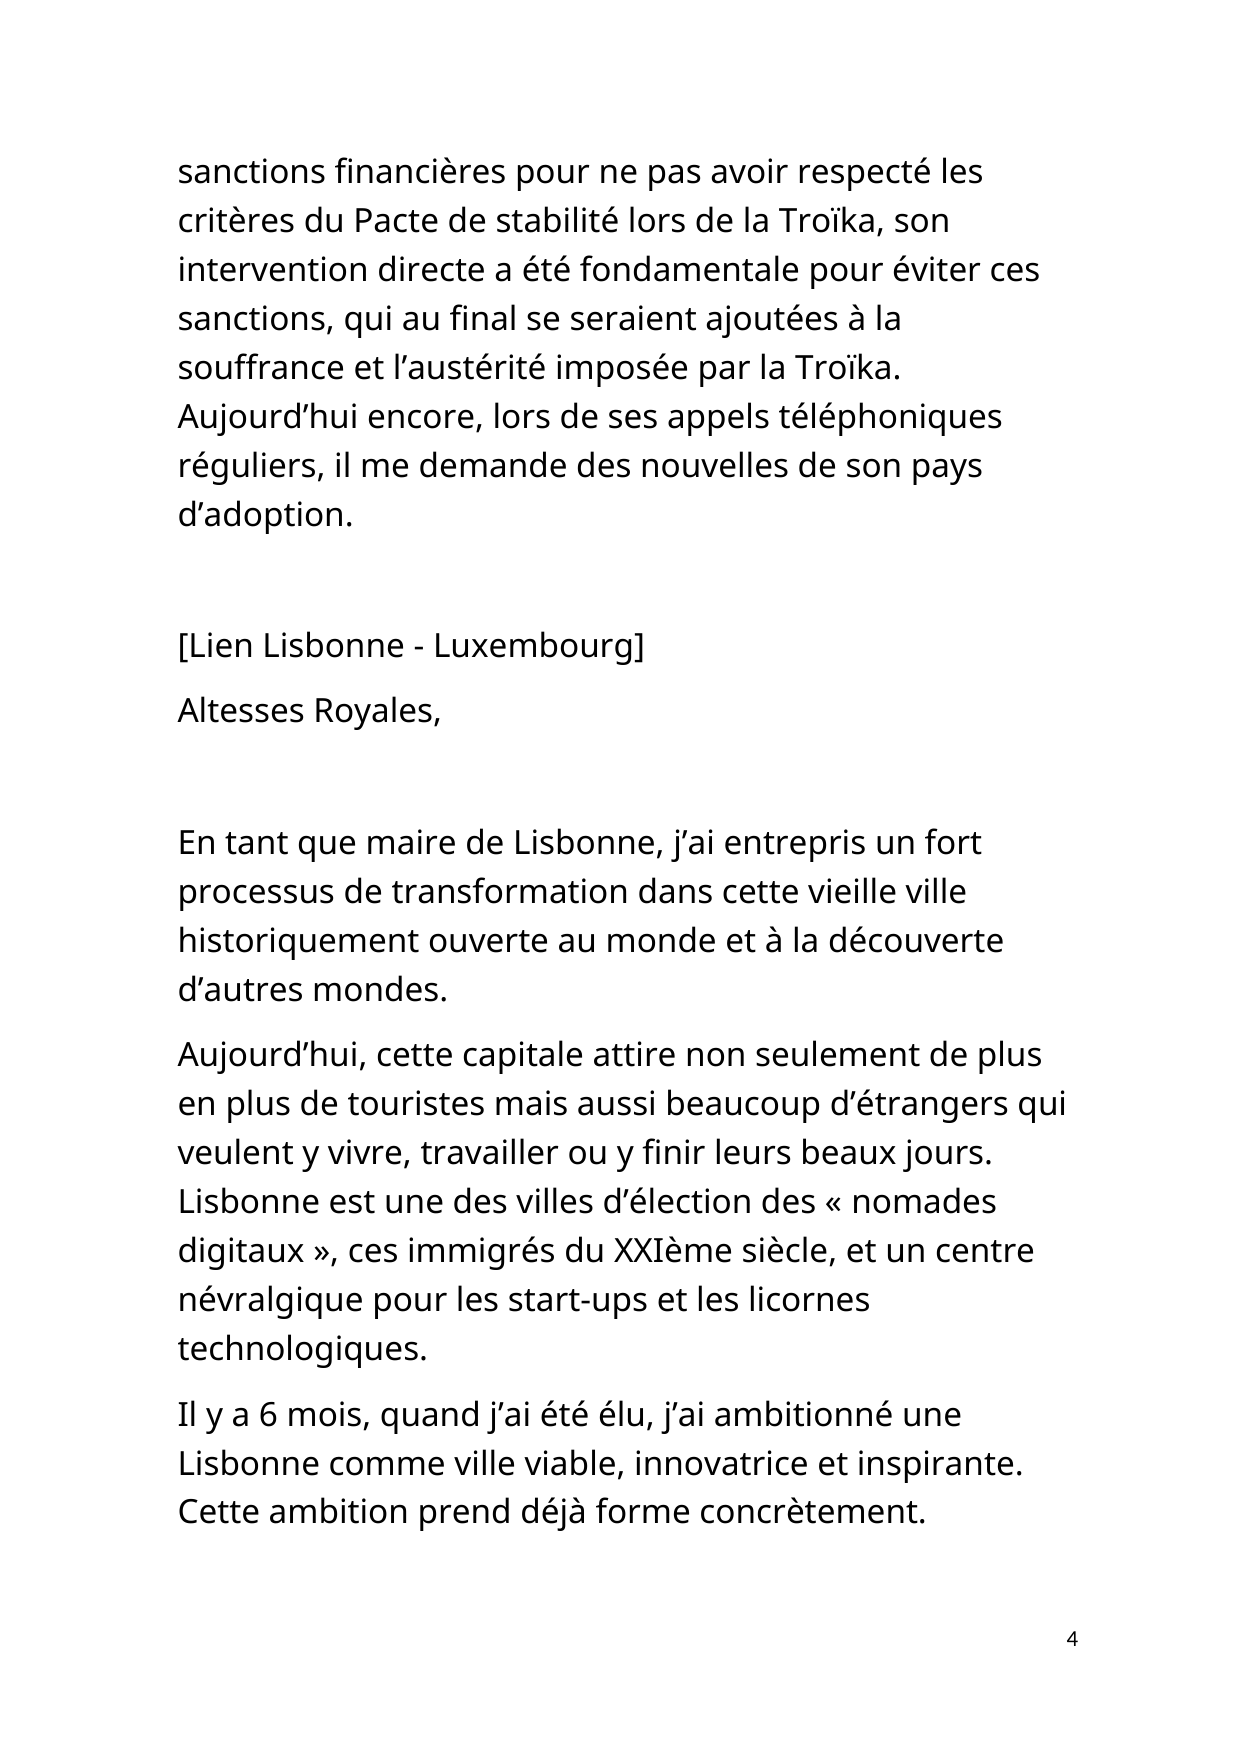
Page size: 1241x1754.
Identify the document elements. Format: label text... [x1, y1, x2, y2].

text [Lien Lisbonne - Luxembourg] [177, 622, 1078, 667]
text En tant que maire de Lisbonne, j’ai entrepris un fort processus de transformation dans cette vieille ville historiquement ouverte au monde et à la découverte d’autres mondes. [177, 818, 1078, 1011]
text Altesses Royales, [177, 687, 1078, 733]
text Aujourd’hui, cette capitale attire non seulement de plus en plus de touristes mais aussi beaucoup d’étrangers qui veulent y vivre, travailler ou y finir leurs beaux jours. Lisbonne est une des villes d’élection des « nomades digitaux », ces immigrés du XXIème siècle, et un centre névralgique pour les start-ups et les licornes technologiques. [177, 1031, 1078, 1370]
text Il y a 6 mois, quand j’ai été élu, j’ai ambitionné une Lisbonne comme ville viable, innovatrice et inspirante. Cette ambition prend déjà forme concrètement. [177, 1390, 1078, 1534]
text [177, 148, 1078, 536]
